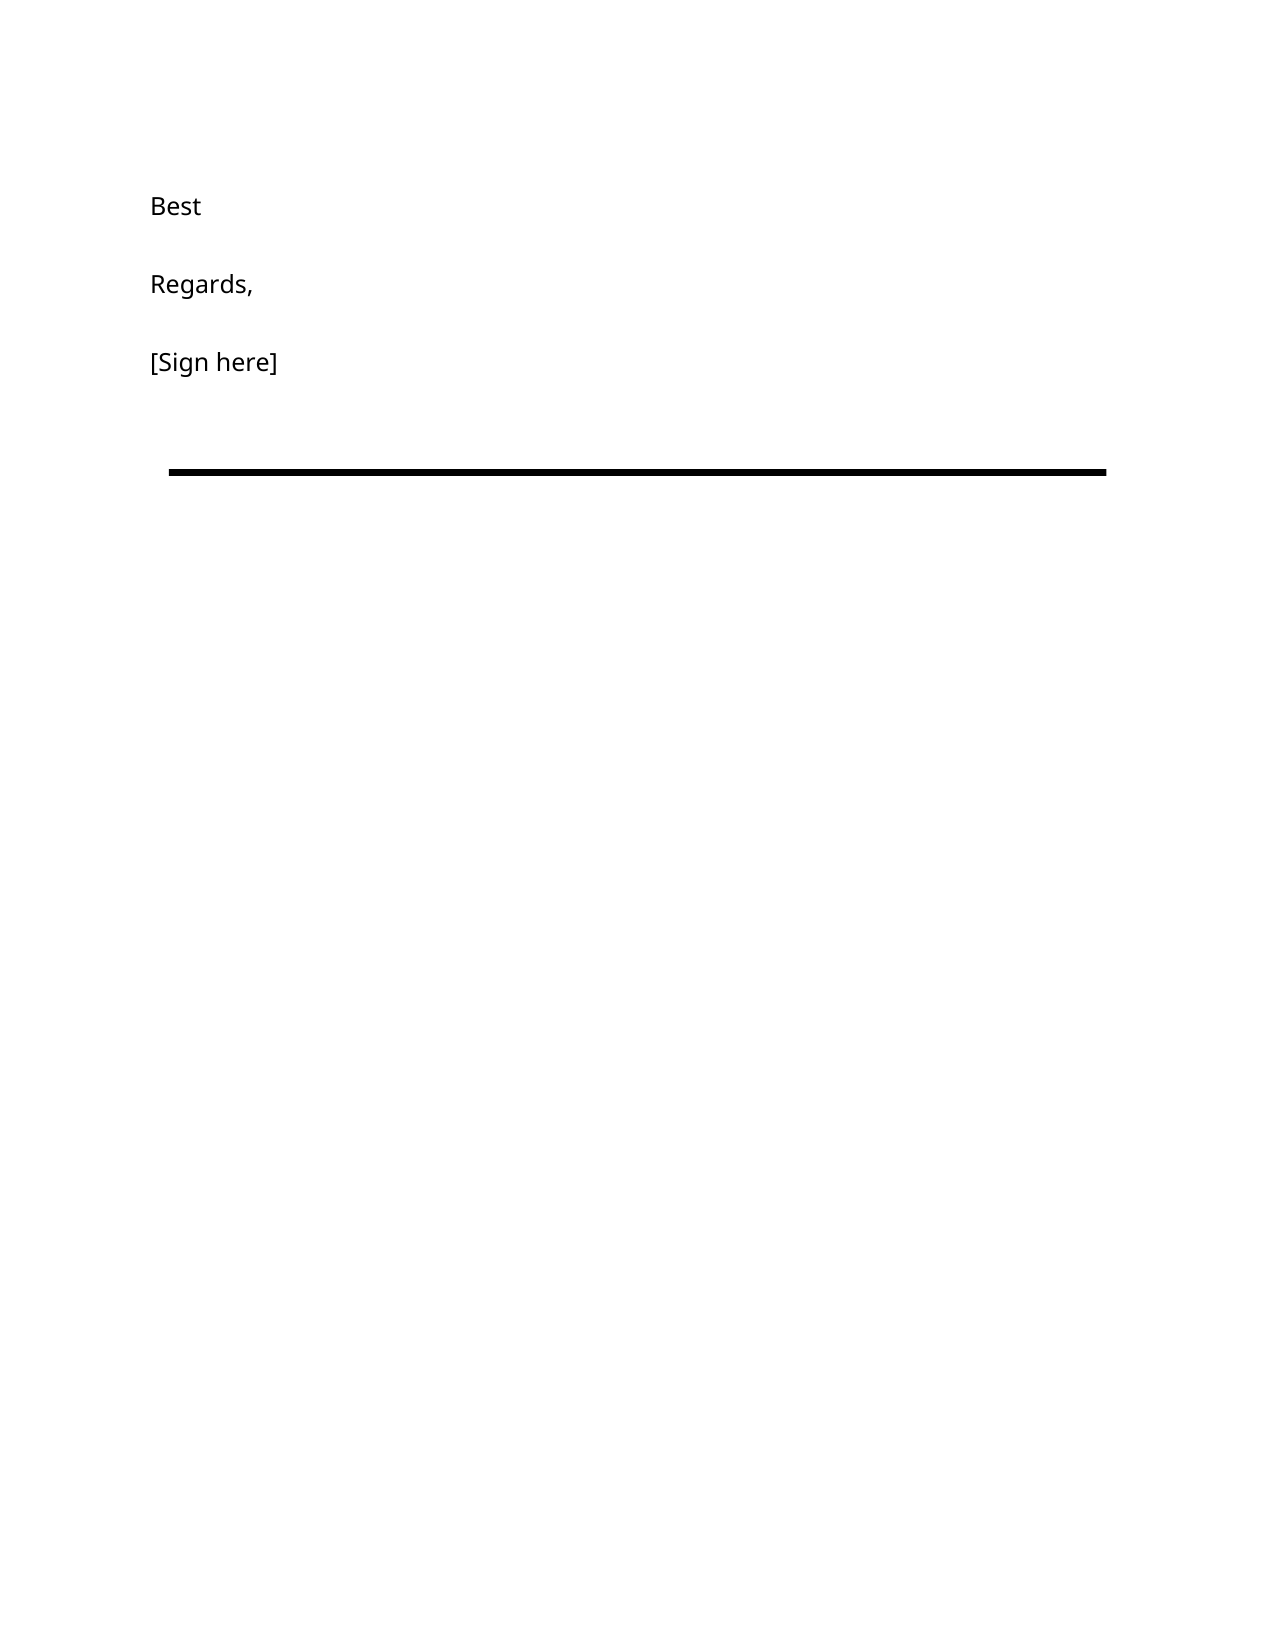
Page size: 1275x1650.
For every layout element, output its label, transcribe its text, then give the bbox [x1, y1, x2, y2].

picture [168, 469, 1107, 476]
text Best Regards, [Sign here] [150, 188, 289, 379]
